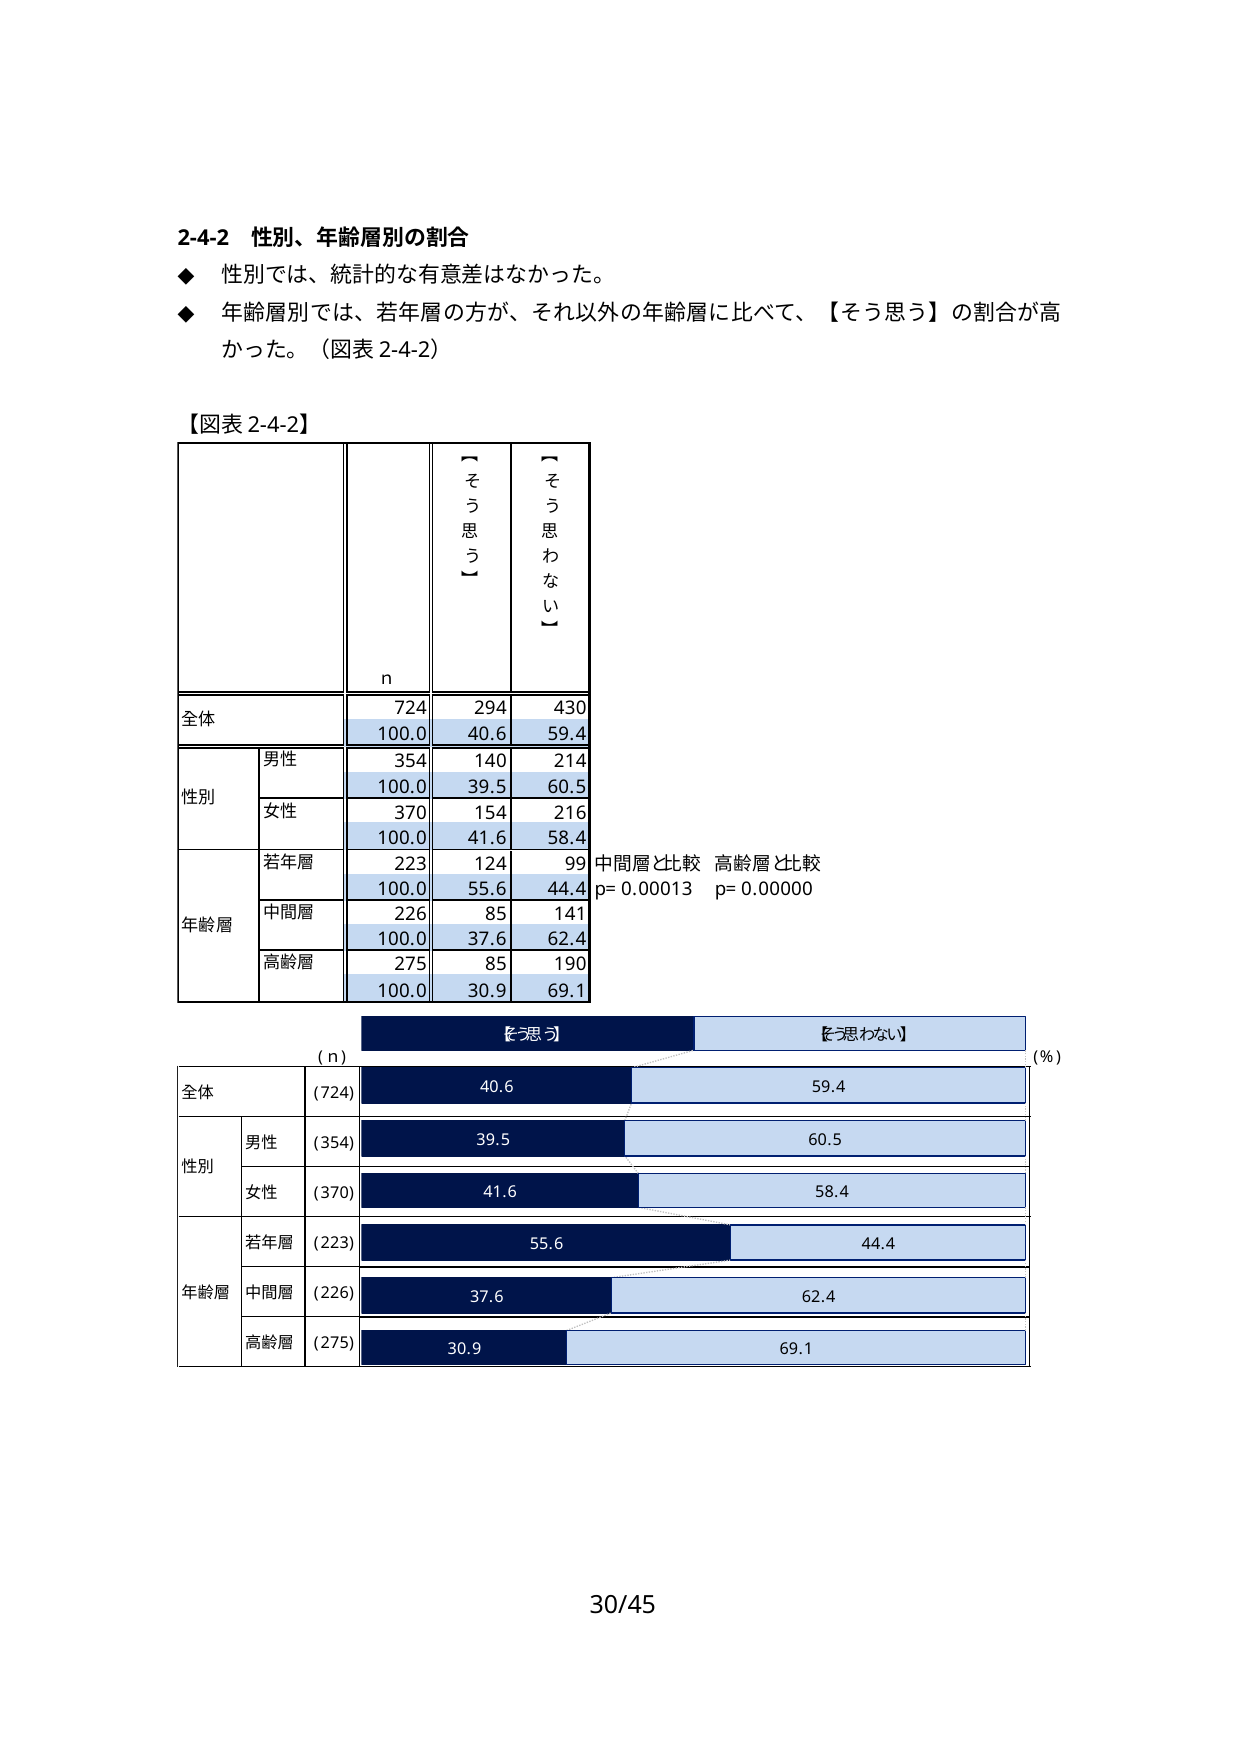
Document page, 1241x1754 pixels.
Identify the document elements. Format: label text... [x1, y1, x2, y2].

list 性別では、統計的な有意差はなかった。 [177, 254, 1063, 292]
text 2-4-2 性別、年齢層別の割合 [177, 217, 1063, 254]
list 年齢層別では、若年層の方が、それ以外の年齢層に比べて、【そう思う】の割合が高かった。（図表2-4-2） [177, 292, 1063, 367]
text 【図表2-4-2】 [177, 404, 1063, 442]
